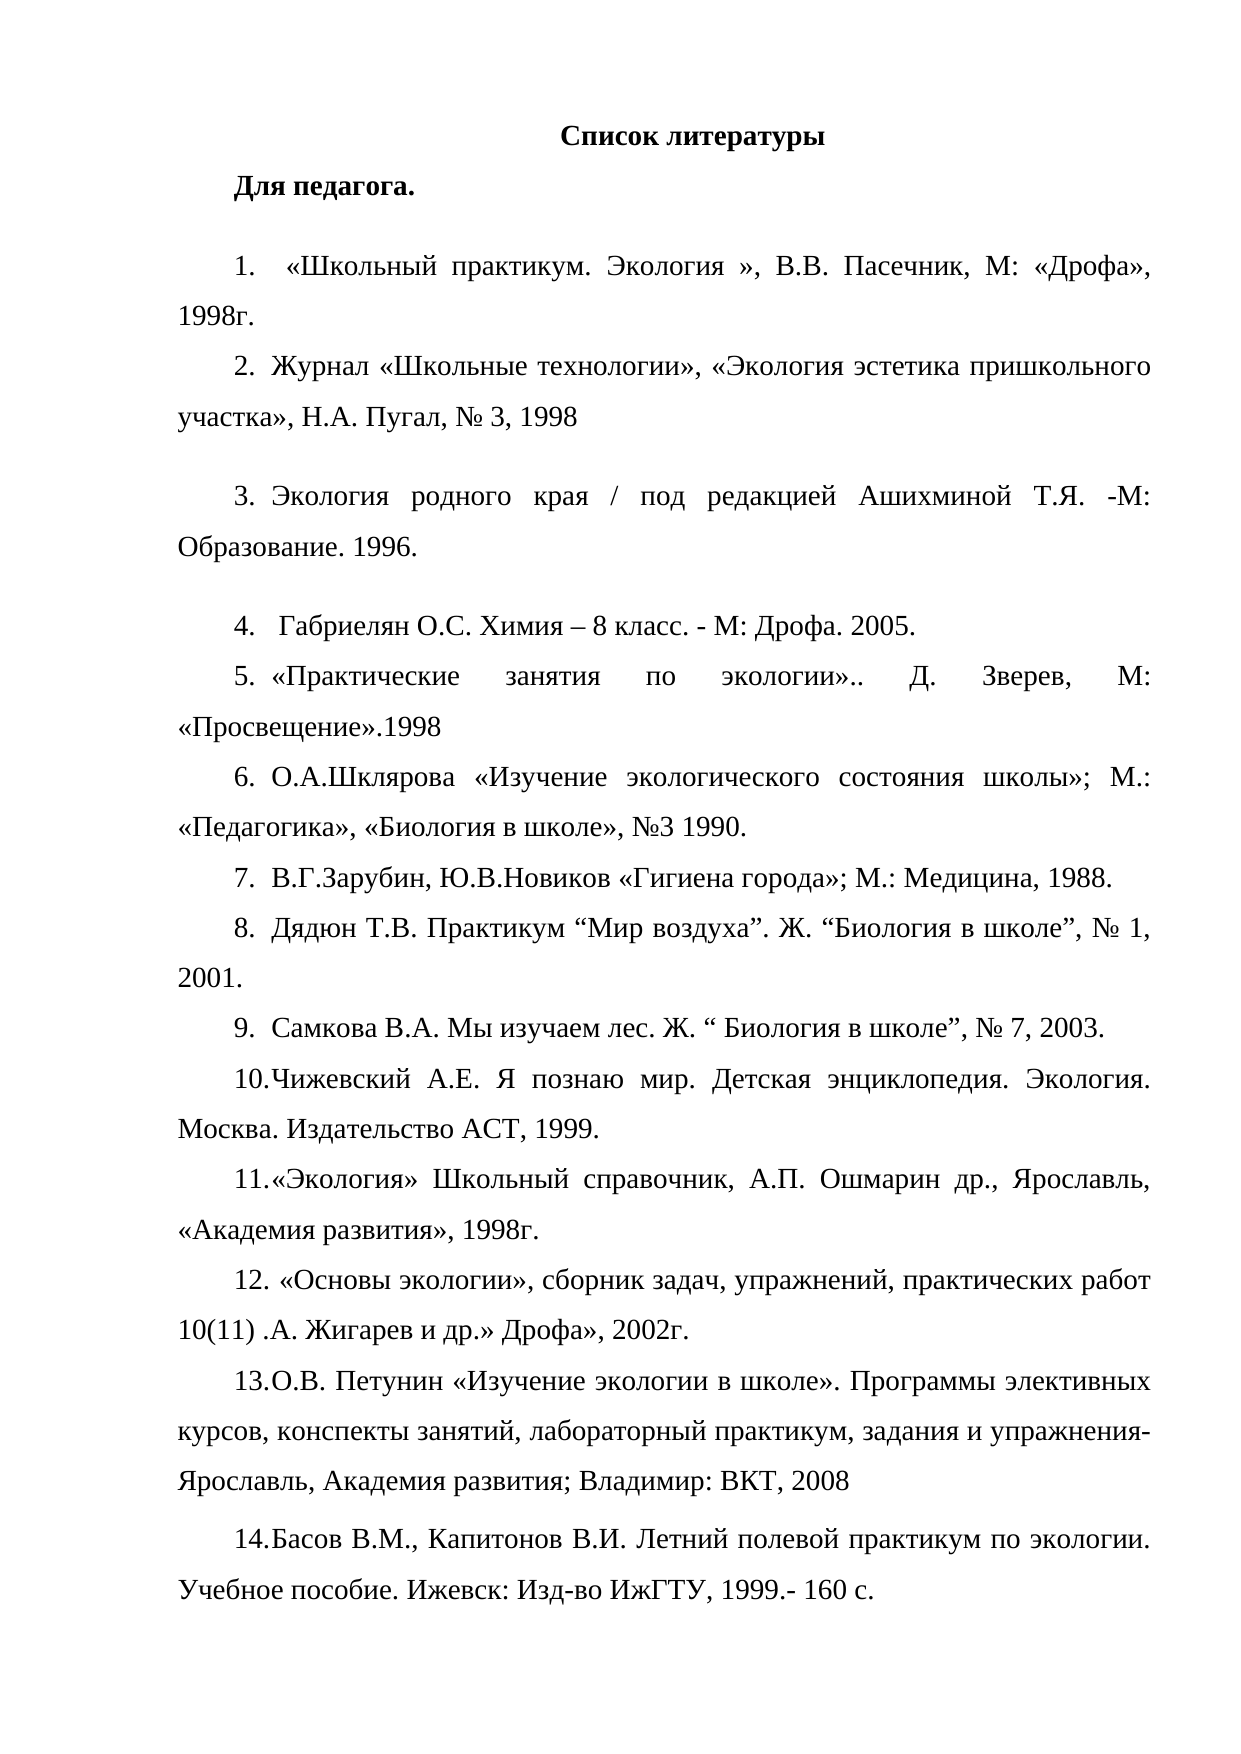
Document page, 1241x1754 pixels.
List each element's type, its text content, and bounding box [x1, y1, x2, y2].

list О.В. Петунин «Изучение экологии в школе». Программы элективных курсов, конспекты занятий, лабораторный практикум, задания и упражнения- Ярославль, Академия развития; Владимир: ВКТ, 2008 [177, 1363, 1152, 1497]
text Список литературы [177, 118, 1152, 152]
list Басов В.М., Капитонов В.И. Летний полевой практикум по экологии. Учебное пособие. Ижевск: Изд-во ИжГТУ, 1999.- 160 с. [177, 1522, 1152, 1605]
text Для педагога. [177, 168, 1152, 202]
list «Практические занятия по экологии».. Д. Зверев, М: «Просвещение».1998 [177, 658, 1152, 742]
list «Школьный практикум. Экология », В.В. Пасечник, М: «Дрофа», 1998г. [177, 248, 1152, 332]
list Экология родного края / под редакцией Ашихминой Т.Я. -М: Образование. 1996. [177, 478, 1152, 562]
list О.А.Шклярова «Изучение экологического состояния школы»; М.: «Педагогика», «Биология в школе», №3 1990. [177, 759, 1152, 843]
list Габриелян О.С. Химия – 8 класс. - М: Дрофа. 2005. [177, 608, 1152, 642]
list В.Г.Зарубин, Ю.В.Новиков «Гигиена города»; М.: Медицина, 1988. [177, 860, 1152, 893]
list Самкова В.А. Мы изучаем лес. Ж. “ Биология в школе”, № 7, 2003. [177, 1011, 1152, 1044]
list Журнал «Школьные технологии», «Экология эстетика пришкольного участка», Н.А. Пугал, № 3, 1998 [177, 348, 1152, 432]
list Чижевский А.Е. Я познаю мир. Детская энциклопедия. Экология. Москва. Издательство АСТ, 1999. [177, 1061, 1152, 1145]
list «Основы экологии», сборник задач, упражнений, практических работ 10(11) .А. Жигарев и др.» Дрофа», 2002г. [177, 1262, 1152, 1346]
list Дядюн Т.В. Практикум “Мир воздуха”. Ж. “Биология в школе”, № 1, 2001. [177, 910, 1152, 994]
list «Экология» Школьный справочник, А.П. Ошмарин др., Ярославль, «Академия развития», 1998г. [177, 1162, 1152, 1245]
